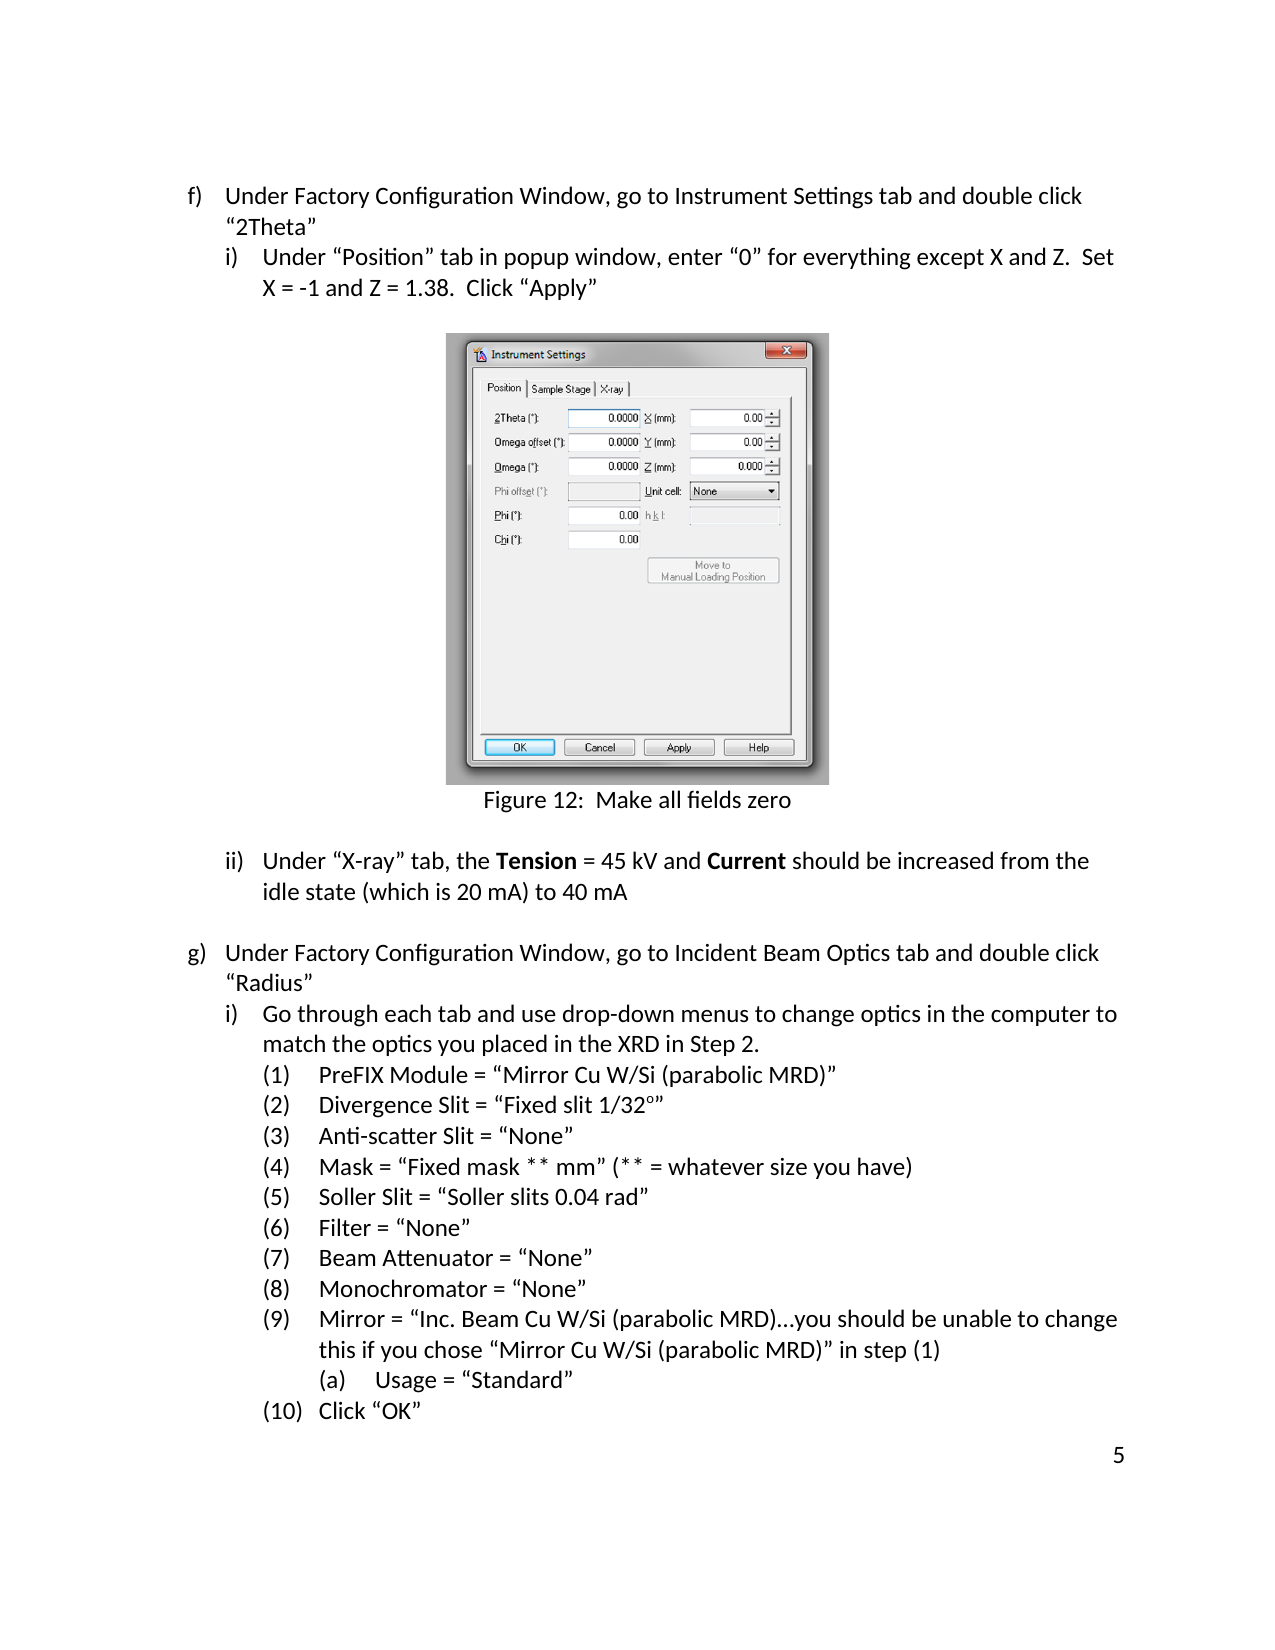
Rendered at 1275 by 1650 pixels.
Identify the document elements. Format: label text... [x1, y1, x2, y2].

list Under “X-ray” tab, the Tension = 45 kV and Current should be increased from the idle state (which is 20 mA) to 40 mA [225, 846, 1125, 907]
list Go through each tab and use drop-down menus to change optics in the computer to match the optics you placed in the XRD in Step 2. [225, 998, 1125, 1059]
list Under Factory Configuration Window, go to Instrument Settings tab and double click “2Theta” [187, 181, 1125, 242]
list Click “OK” [262, 1395, 1125, 1425]
list Under Factory Configuration Window, go to Incident Beam Optics tab and double click “Radius” [187, 937, 1125, 998]
list Mirror = “Inc. Beam Cu W/Si (parabolic MRD)…you should be unable to change this if you chose “Mirror Cu W/Si (parabolic MRD)” in step (1) [262, 1303, 1125, 1364]
list Under “Position” tab in popup window, enter “0” for everything except X and Z. Set X = -1 and Z = 1.38. Click “Apply” [225, 242, 1125, 303]
list Filter = “None” [262, 1212, 1125, 1242]
list Usage = “Standard” [319, 1364, 1125, 1395]
list PreFIX Module = “Mirror Cu W/Si (parabolic MRD)” [262, 1059, 1125, 1090]
list Mask = “Fixed mask ** mm” (** = whatever size you have) [262, 1151, 1125, 1181]
list Figure 12: Make all fields zero [150, 784, 1125, 815]
picture [445, 333, 830, 785]
list Divergence Slit = “Fixed slit 1/32o” [262, 1090, 1125, 1120]
list Anti-scatter Slit = “None” [262, 1120, 1125, 1151]
list Monochromator = “None” [262, 1273, 1125, 1303]
list Soller Slit = “Soller slits 0.04 rad” [262, 1181, 1125, 1212]
list Beam Attenuator = “None” [262, 1242, 1125, 1273]
